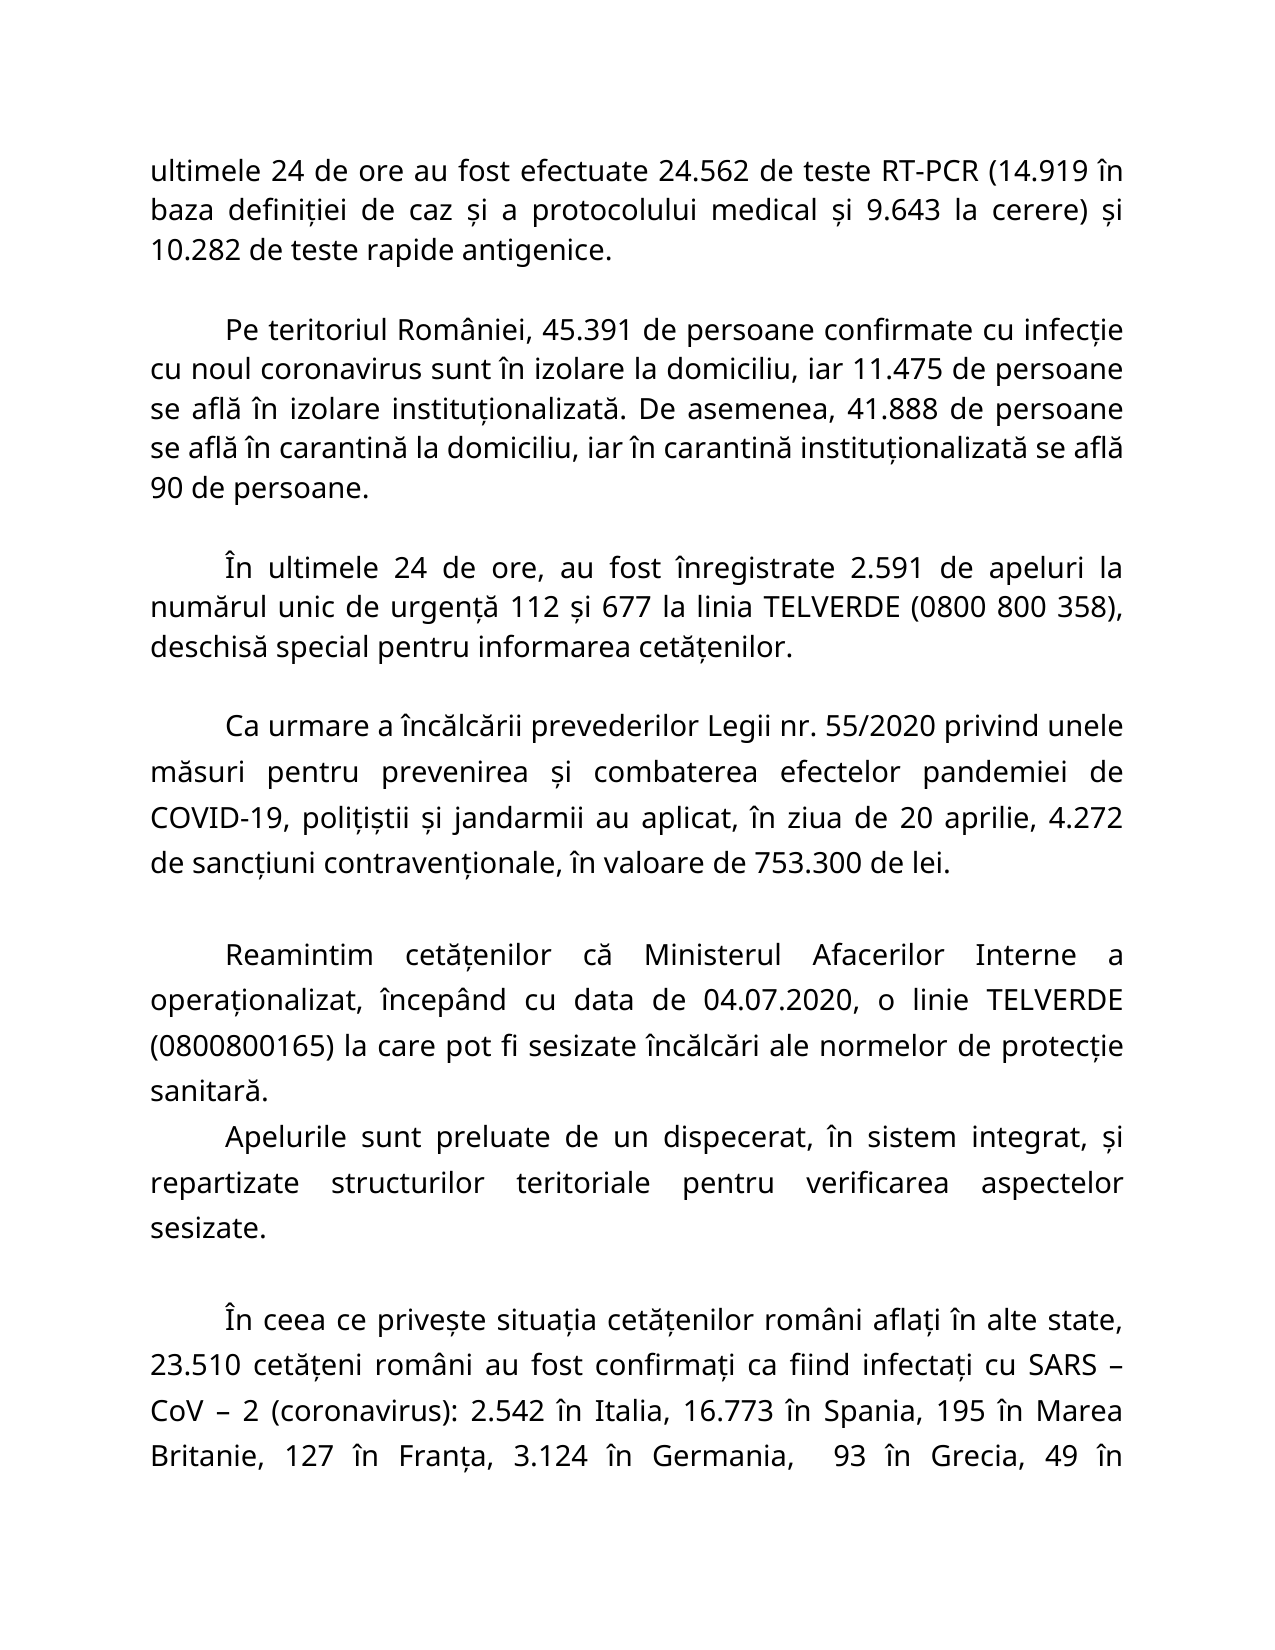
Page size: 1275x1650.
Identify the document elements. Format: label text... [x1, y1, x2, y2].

text Pe teritoriul României, 45.391 de persoane confirmate cu infecție cu noul coronavirus sunt în izolare la domiciliu, iar 11.475 de persoane se află în izolare instituționalizată. De asemenea, 41.888 de persoane se află în carantină la domiciliu, iar în carantină instituționalizată se află 90 de persoane. [150, 309, 1125, 507]
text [150, 1299, 1125, 1475]
text Apelurile sunt preluate de un dispecerat, în sistem integrat, și repartizate structurilor teritoriale pentru verificarea aspectelor sesizate. [150, 1116, 1125, 1247]
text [150, 150, 1125, 269]
text În ultimele 24 de ore, au fost înregistrate 2.591 de apeluri la numărul unic de urgență 112 și 677 la linia TELVERDE (0800 800 358), deschisă special pentru informarea cetățenilor. [150, 547, 1125, 666]
text Reamintim cetățenilor că Ministerul Afacerilor Interne a operaționalizat, începând cu data de 04.07.2020, o linie TELVERDE (0800800165) la care pot fi sesizate încălcări ale normelor de protecție sanitară. [150, 934, 1125, 1110]
text Ca urmare a încălcării prevederilor Legii nr. 55/2020 privind unele măsuri pentru prevenirea și combaterea efectelor pandemiei de COVID-19, polițiștii și jandarmii au aplicat, în ziua de 20 aprilie, 4.272 de sancţiuni contravenţionale, în valoare de 753.300 de lei. [150, 706, 1125, 882]
